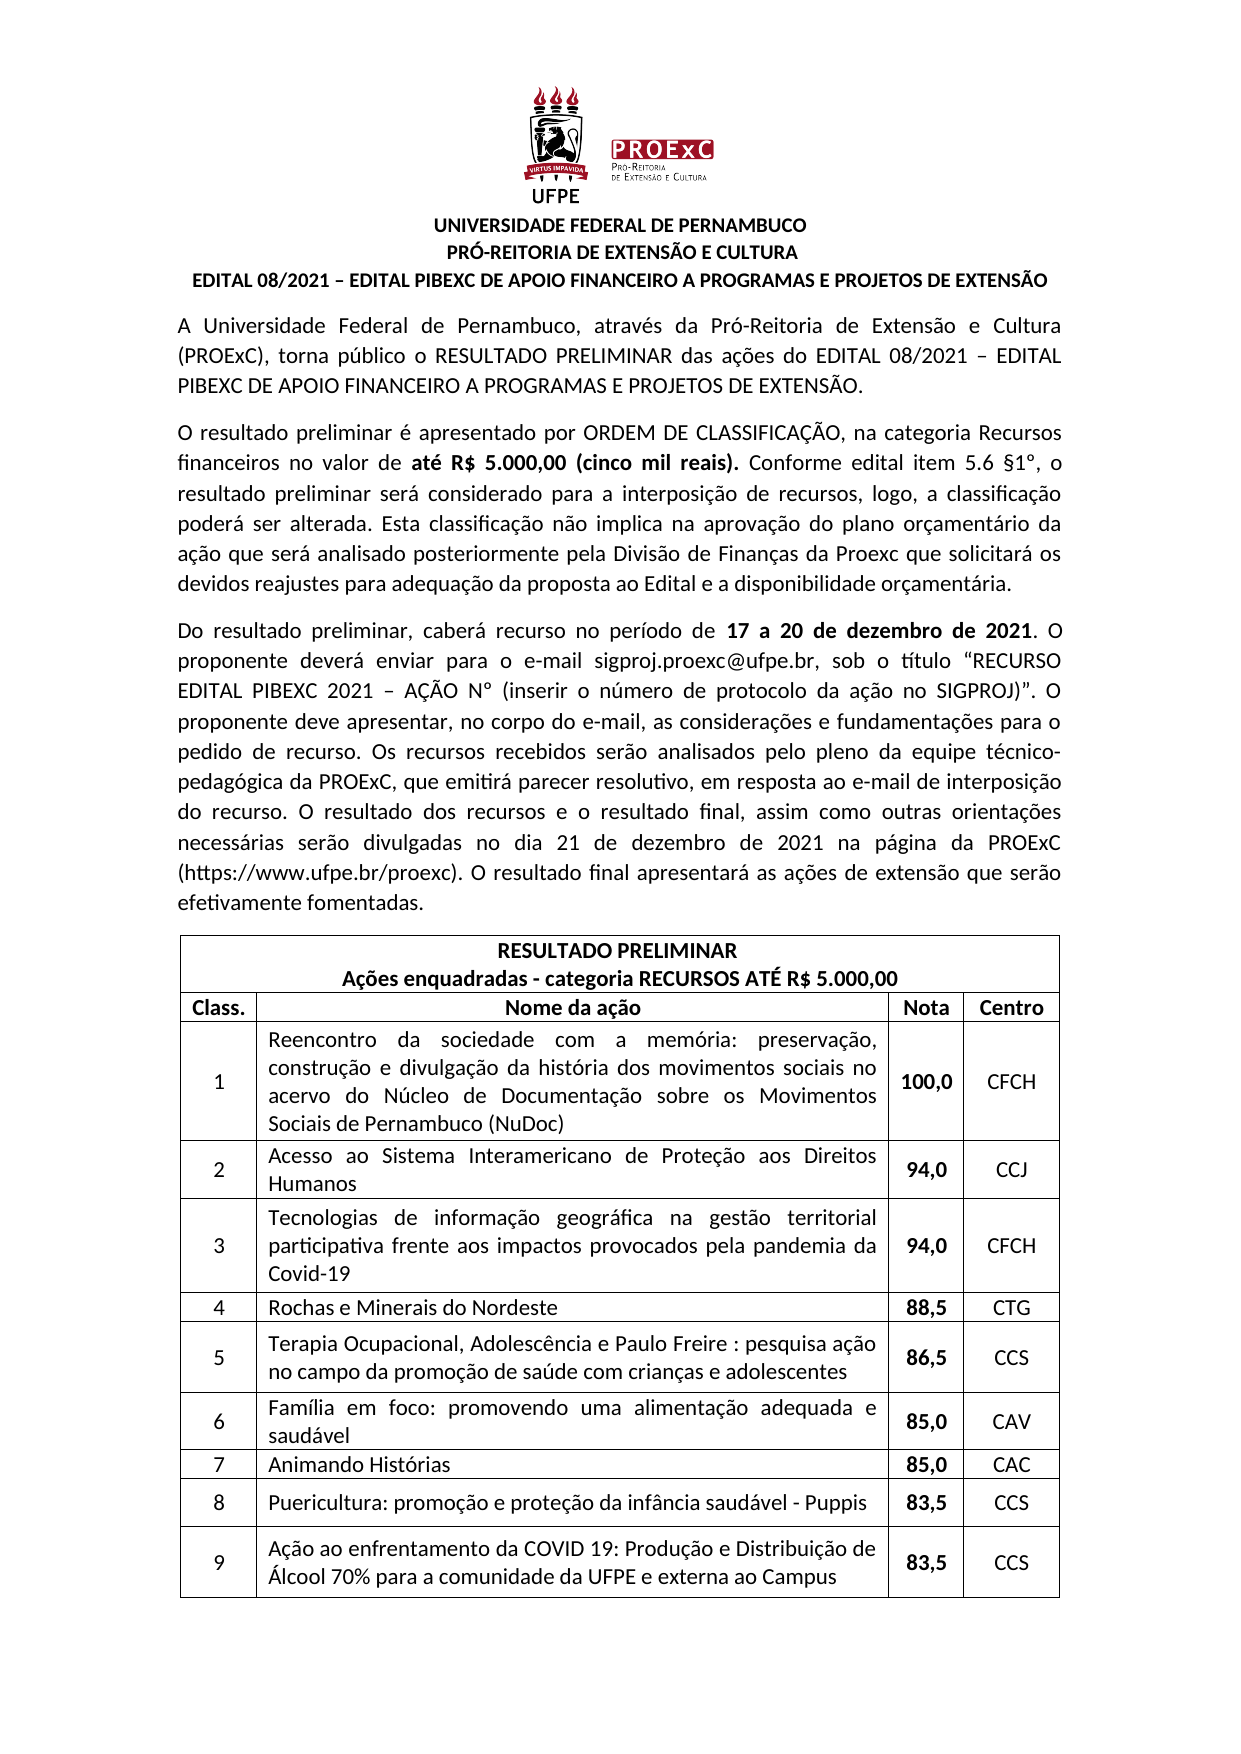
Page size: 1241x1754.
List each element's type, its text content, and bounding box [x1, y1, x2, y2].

table_cell Rochas e Minerais do Nordeste [257, 1293, 888, 1321]
table_cell Família em foco: promovendo uma alimentação adequada e saudável [257, 1393, 888, 1449]
table_cell Nota [889, 993, 963, 1021]
text O resultado preliminar é apresentado por ORDEM DE CLASSIFICAÇÃO, na categoria Recursos financeiros no valor de até R$ 5.000,00 (cinco mil reais). Conforme edital item 5.6 §1º, o resultado preliminar será considerado para a interposição de recursos, logo, a classificação poderá ser alterada. Esta classificação não implica na aprovação do plano orçamentário da ação que será analisado posteriormente pela Divisão de Finanças da Proexc que solicitará os devidos reajustes para adequação da proposta ao Edital e a disponibilidade orçamentária. [177, 418, 1063, 597]
table_cell CCJ [964, 1141, 1059, 1197]
table_cell 85,0 [889, 1450, 963, 1478]
table_cell 3 [181, 1199, 256, 1292]
table_cell CAV [964, 1393, 1059, 1449]
table_cell 83,5 [889, 1527, 963, 1597]
table_cell Centro [964, 993, 1059, 1021]
table_cell 6 [181, 1393, 256, 1449]
table_cell 83,5 [889, 1479, 963, 1526]
table_cell CAC [964, 1450, 1059, 1478]
table_cell Ação ao enfrentamento da COVID 19: Produção e Distribuição de Álcool 70% para a comunidade da UFPE e externa ao Campus [257, 1527, 888, 1597]
table_cell CFCH [964, 1022, 1059, 1140]
table_cell 9 [181, 1527, 256, 1597]
table_cell Terapia Ocupacional, Adolescência e Paulo Freire : pesquisa ação no campo da promoção de saúde com crianças e adolescentes [257, 1322, 888, 1392]
table_cell CTG [964, 1293, 1059, 1321]
text UNIVERSIDADE FEDERAL DE PERNAMBUCO PRÓ-REITORIA DE EXTENSÃO E CULTURA EDITAL 08/2021 – EDITAL PIBEXC DE APOIO FINANCEIRO A PROGRAMAS E PROJETOS DE EXTENSÃO [177, 212, 1063, 292]
table_cell CFCH [964, 1199, 1059, 1292]
text A Universidade Federal de Pernambuco, através da Pró-Reitoria de Extensão e Cultura (PROExC), torna público o RESULTADO PRELIMINAR das ações do EDITAL 08/2021 – EDITAL PIBEXC DE APOIO FINANCEIRO A PROGRAMAS E PROJETOS DE EXTENSÃO. [177, 311, 1063, 399]
table_cell Reencontro da sociedade com a memória: preservação, construção e divulgação da história dos movimentos sociais no acervo do Núcleo de Documentação sobre os Movimentos Sociais de Pernambuco (NuDoc) [257, 1022, 888, 1140]
table_cell 2 [181, 1141, 256, 1197]
table_cell 88,5 [889, 1293, 963, 1321]
table_cell 5 [181, 1322, 256, 1392]
picture [503, 73, 737, 213]
table_cell 85,0 [889, 1393, 963, 1449]
table_cell Class. [181, 993, 256, 1021]
table_cell CCS [964, 1322, 1059, 1392]
table_cell 94,0 [889, 1199, 963, 1292]
table_cell 4 [181, 1293, 256, 1321]
table_cell Puericultura: promoção e proteção da infância saudável - Puppis [257, 1479, 888, 1526]
table_header RESULTADO PRELIMINAR Ações enquadradas - categoria RECURSOS ATÉ R$ 5.000,00 [181, 936, 1059, 992]
table_cell Tecnologias de informação geográfica na gestão territorial participativa frente aos impactos provocados pela pandemia da Covid-19 [257, 1199, 888, 1292]
table_cell Acesso ao Sistema Interamericano de Proteção aos Direitos Humanos [257, 1141, 888, 1197]
table_cell CCS [964, 1479, 1059, 1526]
table_cell Nome da ação [257, 993, 888, 1021]
table_cell Animando Histórias [257, 1450, 888, 1478]
text Do resultado preliminar, caberá recurso no período de 17 a 20 de dezembro de 2021. O proponente deverá enviar para o e-mail sigproj.proexc@ufpe.br, sob o título “RECURSO EDITAL PIBEXC 2021 – AÇÃO Nº (inserir o número de protocolo da ação no SIGPROJ)”. O proponente deve apresentar, no corpo do e-mail, as considerações e fundamentações para o pedido de recurso. Os recursos recebidos serão analisados pelo pleno da equipe técnico-pedagógica da PROExC, que emitirá parecer resolutivo, em resposta ao e-mail de interposição do recurso. O resultado dos recursos e o resultado final, assim como outras orientações necessárias serão divulgadas no dia 21 de dezembro de 2021 na página da PROExC (https://www.ufpe.br/proexc). O resultado final apresentará as ações de extensão que serão efetivamente fomentadas. [177, 616, 1063, 916]
table_cell 8 [181, 1479, 256, 1526]
table_cell 7 [181, 1450, 256, 1478]
table_cell 100,0 [889, 1022, 963, 1140]
table_cell 94,0 [889, 1141, 963, 1197]
table_cell CCS [964, 1527, 1059, 1597]
table_cell 1 [181, 1022, 256, 1140]
table_cell 86,5 [889, 1322, 963, 1392]
